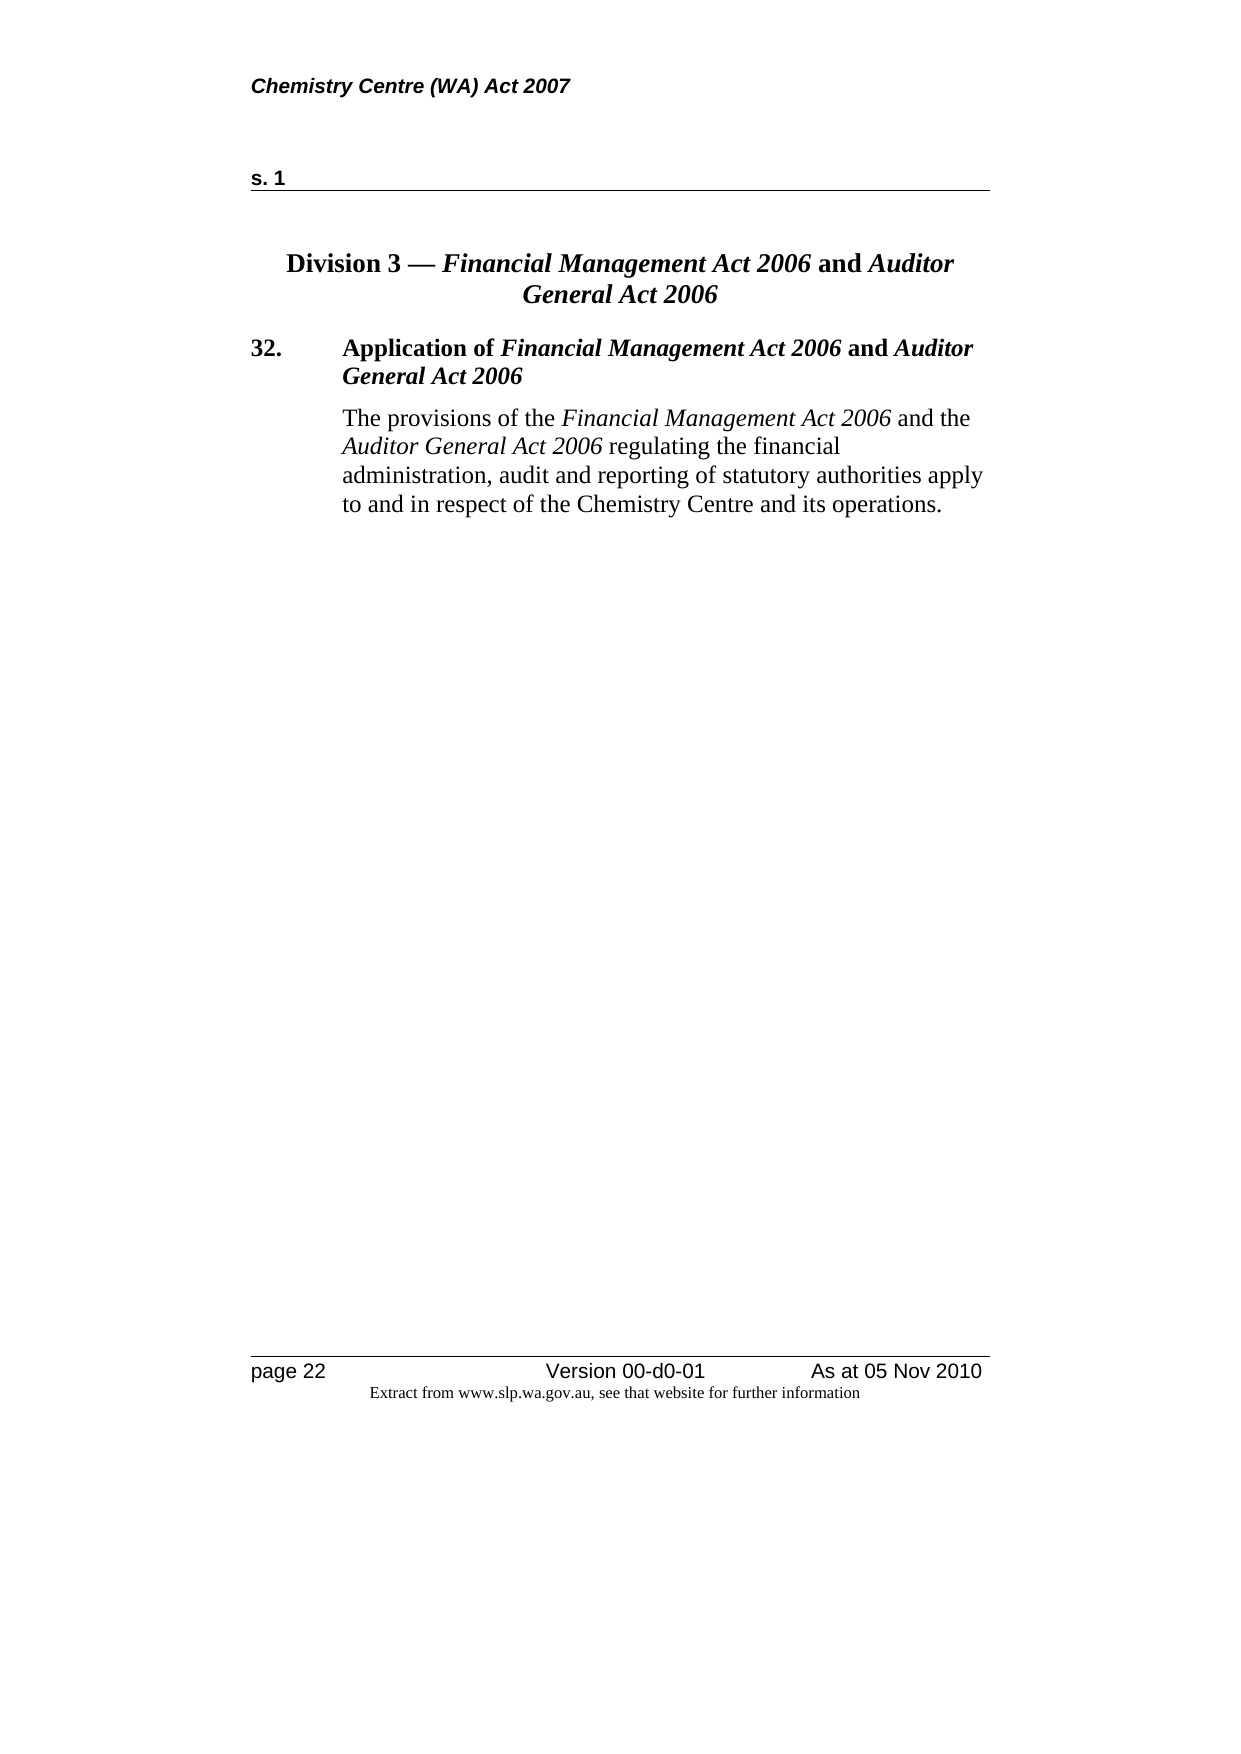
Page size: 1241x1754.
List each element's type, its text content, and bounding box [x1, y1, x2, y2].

subtitle Division 3 — Financial Management Act 2006 and Auditor General Act 2006 [251, 247, 990, 310]
subtitle 32. Application of Financial Management Act 2006 and Auditor General Act 2006 [251, 333, 990, 390]
text The provisions of the Financial Management Act 2006 and the Auditor General Act 2006 regulating the financial administration, audit and reporting of statutory authorities apply to and in respect of the Chemistry Centre and its operations. [251, 403, 990, 518]
